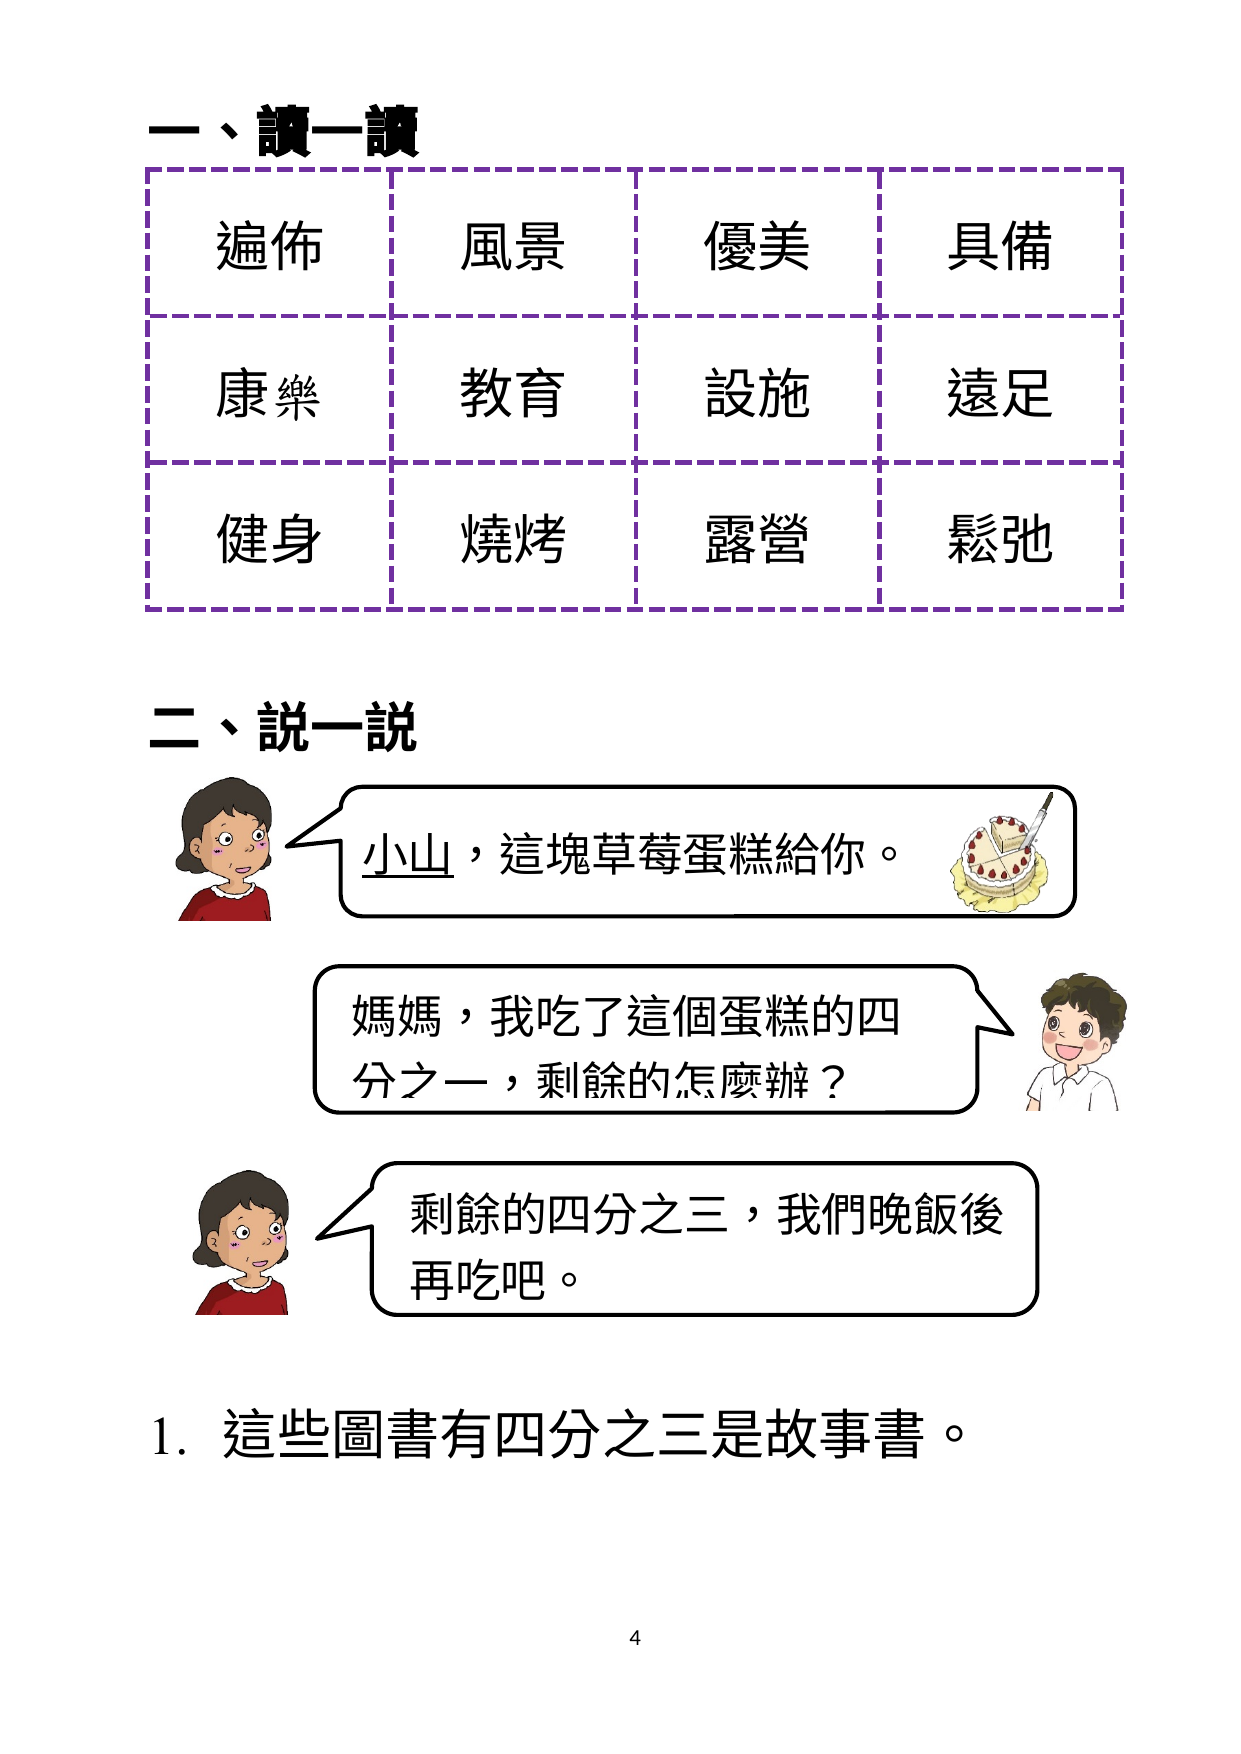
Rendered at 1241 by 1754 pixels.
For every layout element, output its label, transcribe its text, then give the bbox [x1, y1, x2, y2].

table_header 風景 [392, 167, 636, 314]
table_cell 露營 [636, 460, 879, 607]
table_cell 健身 [148, 460, 392, 607]
text 一、讀一讀 [148, 89, 1122, 167]
picture [175, 777, 272, 921]
table_header 優美 [636, 167, 879, 314]
table_cell 設施 [636, 314, 879, 460]
table_cell 鬆弛 [879, 460, 1122, 607]
table_cell 遠足 [879, 314, 1122, 460]
picture [1016, 970, 1129, 1111]
list 這些圖書有四分之三是故事書。 [148, 1391, 1122, 1470]
picture [192, 1170, 289, 1315]
table_header 具備 [879, 167, 1122, 314]
table_cell 康樂 [148, 314, 392, 460]
table_header 遍佈 [148, 167, 392, 314]
table_cell 燒烤 [392, 460, 636, 607]
table_cell 教育 [392, 314, 636, 460]
text 二、説一説 [148, 685, 1122, 763]
picture [950, 792, 1054, 913]
